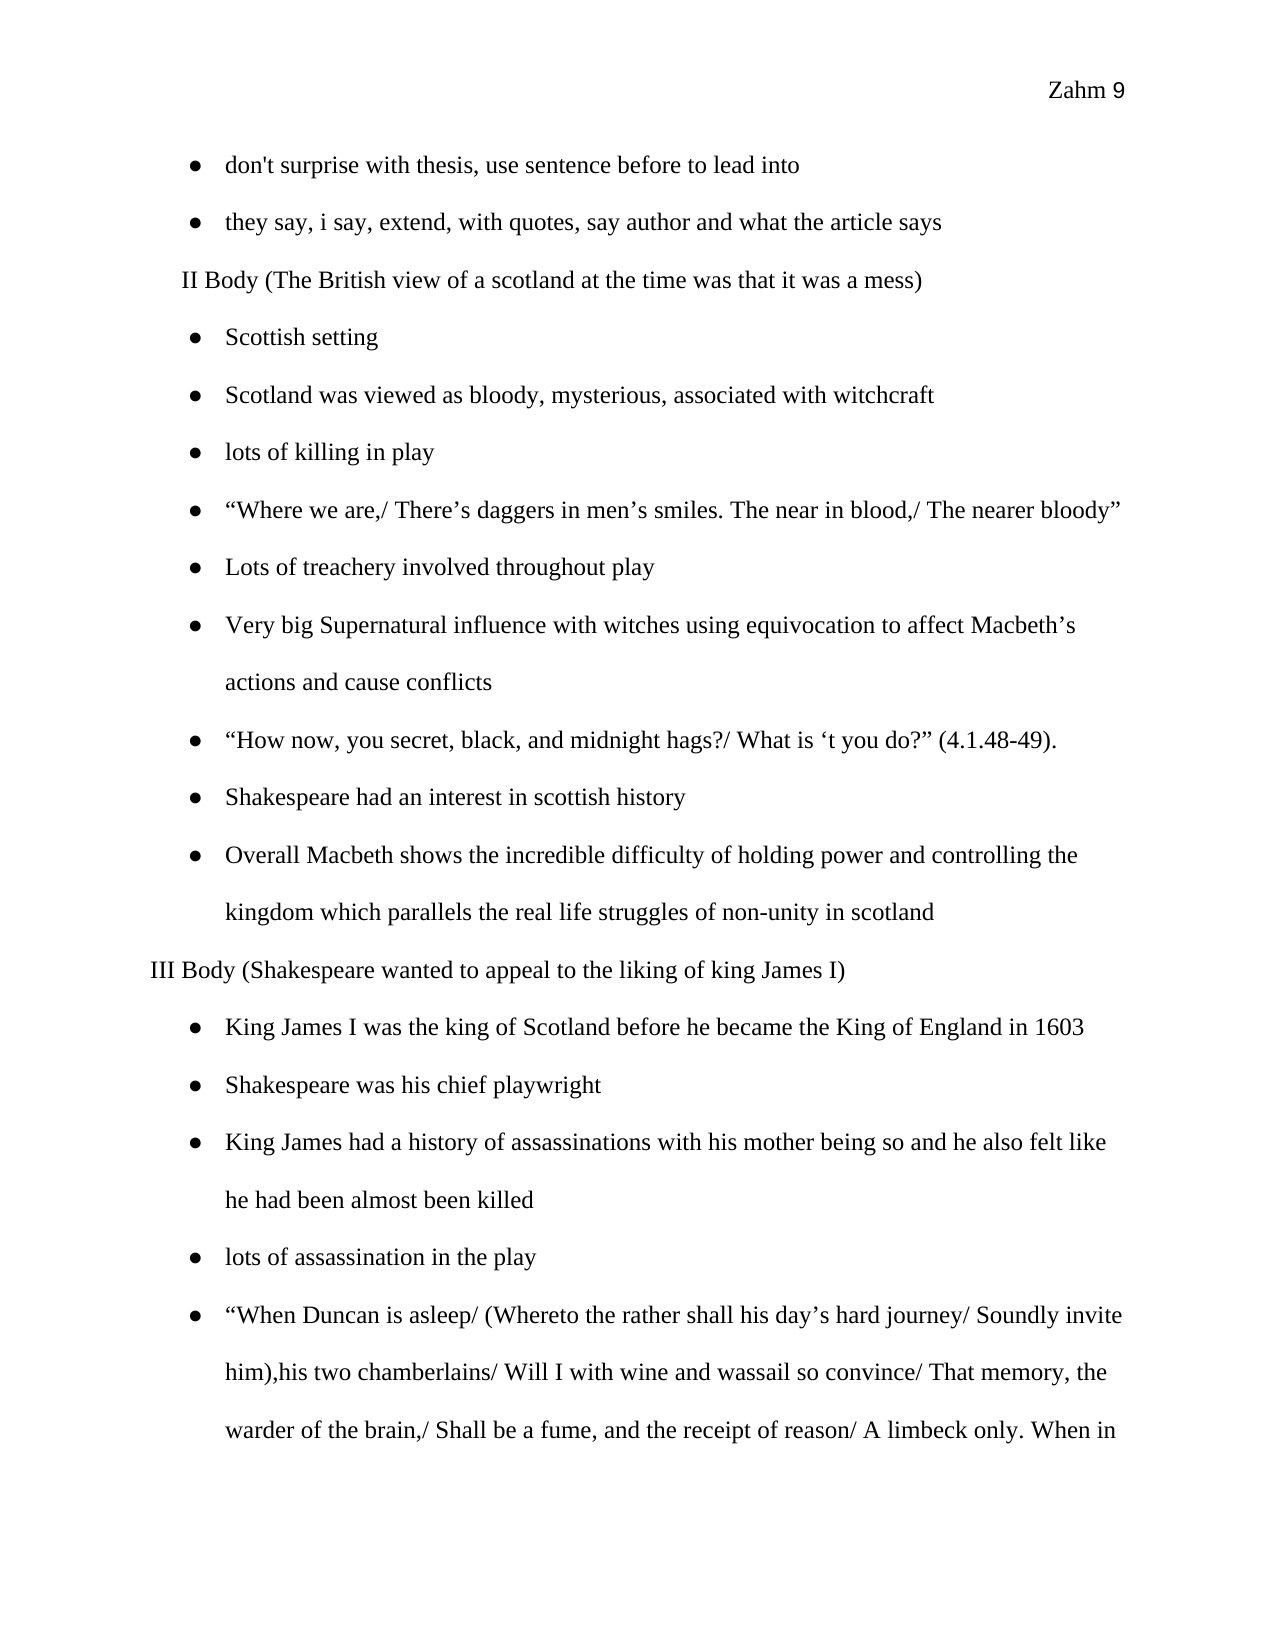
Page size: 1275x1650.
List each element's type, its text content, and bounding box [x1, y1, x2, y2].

list Very big Supernatural influence with witches using equivocation to affect Macbeth’s actions and cause conflicts [188, 610, 1125, 696]
list “Where we are,/ There’s daggers in men’s smiles. The near in blood,/ The nearer bloody” [188, 495, 1125, 524]
list King James had a history of assassinations with his mother being so and he also felt like he had been almost been killed [188, 1127, 1125, 1214]
list Overall Macbeth shows the incredible difficulty of holding power and controlling the kingdom which parallels the real life struggles of non-unity in scotland [188, 840, 1125, 926]
list lots of assassination in the play [188, 1242, 1125, 1271]
list Shakespeare had an interest in scottish history [188, 782, 1125, 811]
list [188, 1300, 1125, 1444]
text III Body (Shakespeare wanted to appeal to the liking of king James I) [150, 955, 1125, 984]
list Scottish setting [188, 322, 1125, 351]
list Shakespeare was his chief playwright [188, 1070, 1125, 1099]
list “How now, you secret, black, and midnight hags?/ What is ‘t you do?” (4.1.48-49). [188, 725, 1125, 754]
list King James I was the king of Scotland before he became the King of England in 1603 [188, 1012, 1125, 1041]
list Scotland was viewed as bloody, mysterious, associated with witchcraft [188, 380, 1125, 409]
text II Body (The British view of a scotland at the time was that it was a mess) [150, 265, 1125, 294]
list don't surprise with thesis, use sentence before to lead into [188, 150, 1125, 179]
list they say, i say, extend, with quotes, say author and what the article says [188, 207, 1125, 236]
list Lots of treachery involved throughout play [188, 552, 1125, 581]
list lots of killing in play [188, 437, 1125, 466]
